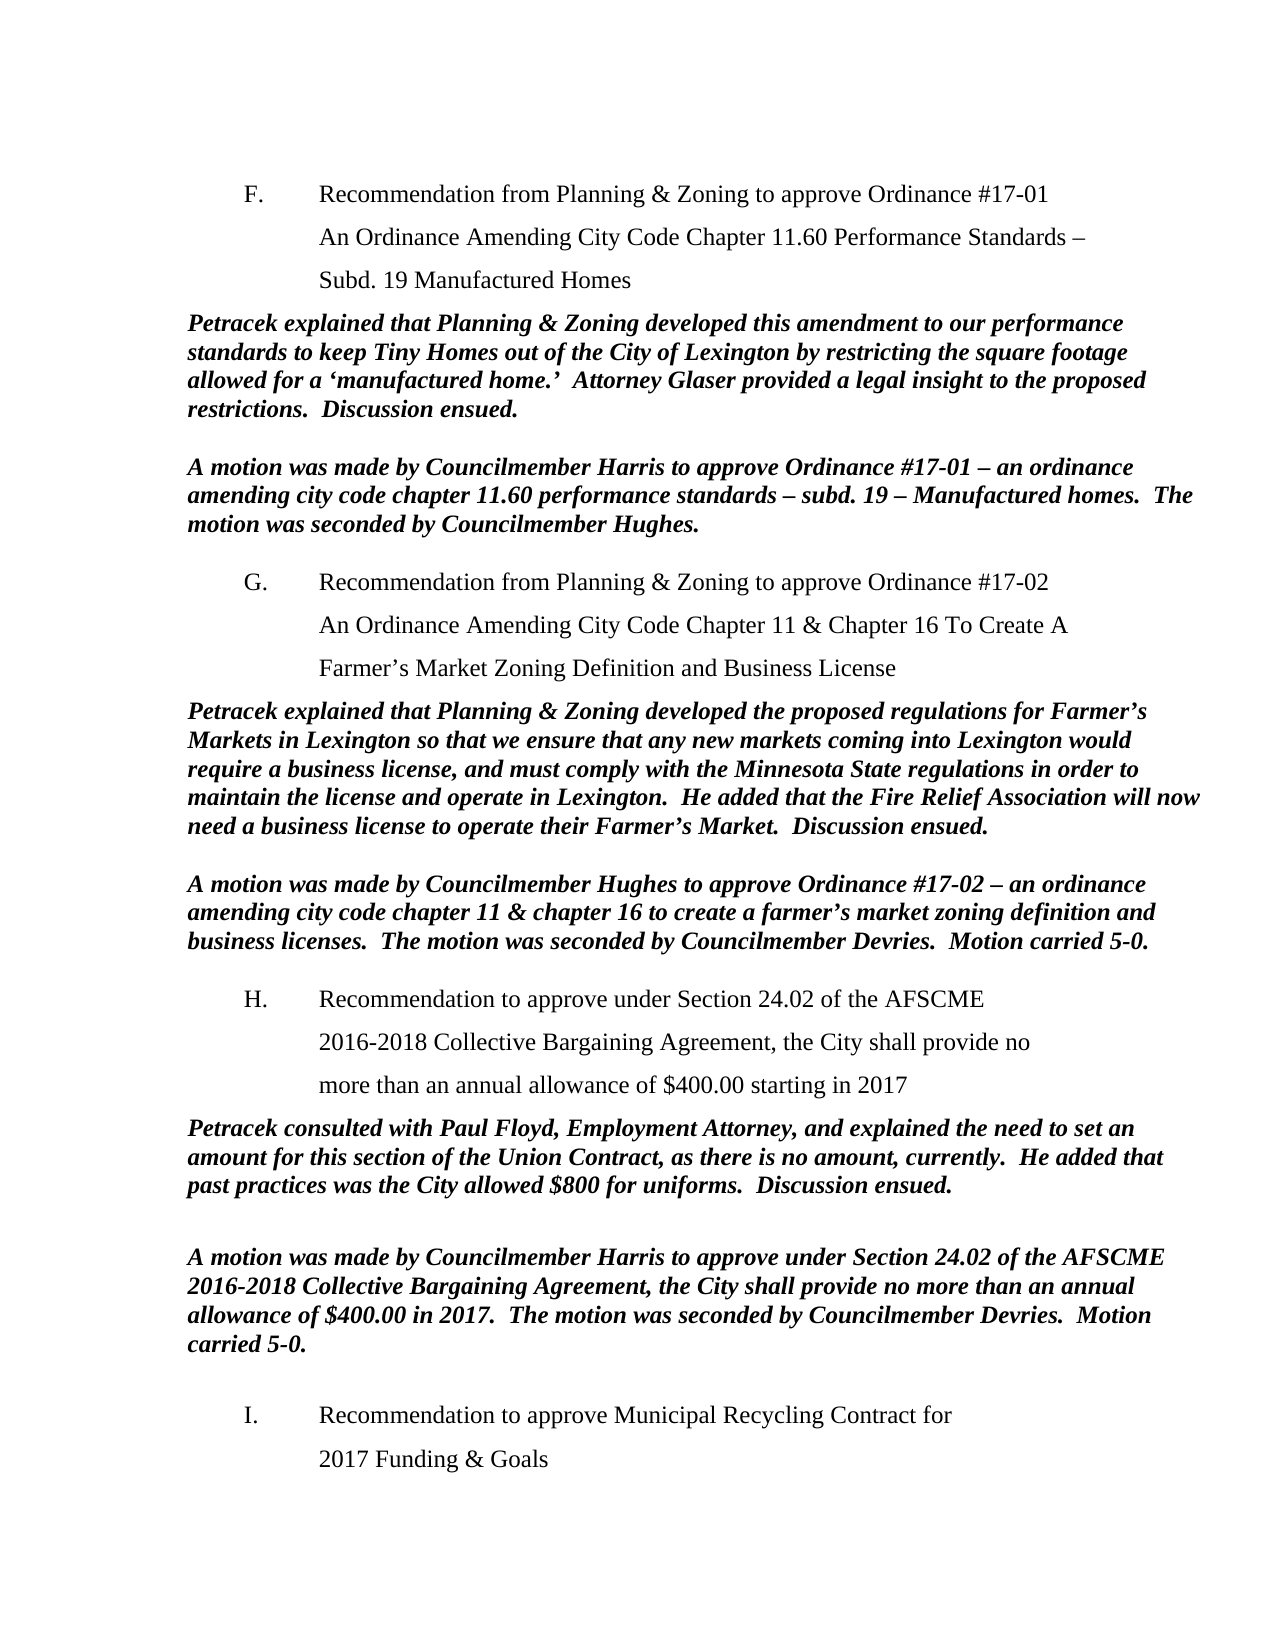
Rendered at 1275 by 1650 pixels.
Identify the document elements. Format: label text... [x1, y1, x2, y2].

list Recommendation from Planning & Zoning to approve Ordinance #17-01 An Ordinance Amending City Code Chapter 11.60 Performance Standards – Subd. 19 Manufactured Homes [244, 179, 1209, 294]
text Petracek explained that Planning & Zoning developed this amendment to our performance standards to keep Tiny Homes out of the City of Lexington by restricting the square footage allowed for a ‘manufactured home.’ Attorney Glaser provided a legal insight to the proposed restrictions. Discussion ensued. [187, 308, 1209, 423]
list Recommendation to approve under Section 24.02 of the AFSCME 2016-2018 Collective Bargaining Agreement, the City shall provide no more than an annual allowance of $400.00 starting in 2017 [244, 984, 1209, 1099]
text A motion was made by Councilmember Harris to approve under Section 24.02 of the AFSCME 2016-2018 Collective Bargaining Agreement, the City shall provide no more than an annual allowance of $400.00 in 2017. The motion was seconded by Councilmember Devries. Motion carried 5-0. [187, 1242, 1209, 1357]
text A motion was made by Councilmember Harris to approve Ordinance #17-01 – an ordinance amending city code chapter 11.60 performance standards – subd. 19 – Manufactured homes. The motion was seconded by Councilmember Hughes. [187, 452, 1209, 538]
list Recommendation from Planning & Zoning to approve Ordinance #17-02 An Ordinance Amending City Code Chapter 11 & Chapter 16 To Create A Farmer’s Market Zoning Definition and Business License [244, 567, 1209, 682]
text Petracek explained that Planning & Zoning developed the proposed regulations for Farmer’s Markets in Lexington so that we ensure that any new markets coming into Lexington would require a business license, and must comply with the Minnesota State regulations in order to maintain the license and operate in Lexington. He added that the Fire Relief Association will now need a business license to operate their Farmer’s Market. Discussion ensued. [187, 696, 1209, 840]
list Recommendation to approve Municipal Recycling Contract for 2017 Funding & Goals [244, 1401, 1209, 1472]
text A motion was made by Councilmember Hughes to approve Ordinance #17-02 – an ordinance amending city code chapter 11 & chapter 16 to create a farmer’s market zoning definition and business licenses. The motion was seconded by Councilmember Devries. Motion carried 5-0. [187, 869, 1209, 955]
text Petracek consulted with Paul Floyd, Employment Attorney, and explained the need to set an amount for this section of the Union Contract, as there is no amount, currently. He added that past practices was the City allowed $800 for uniforms. Discussion ensued. [187, 1113, 1209, 1199]
